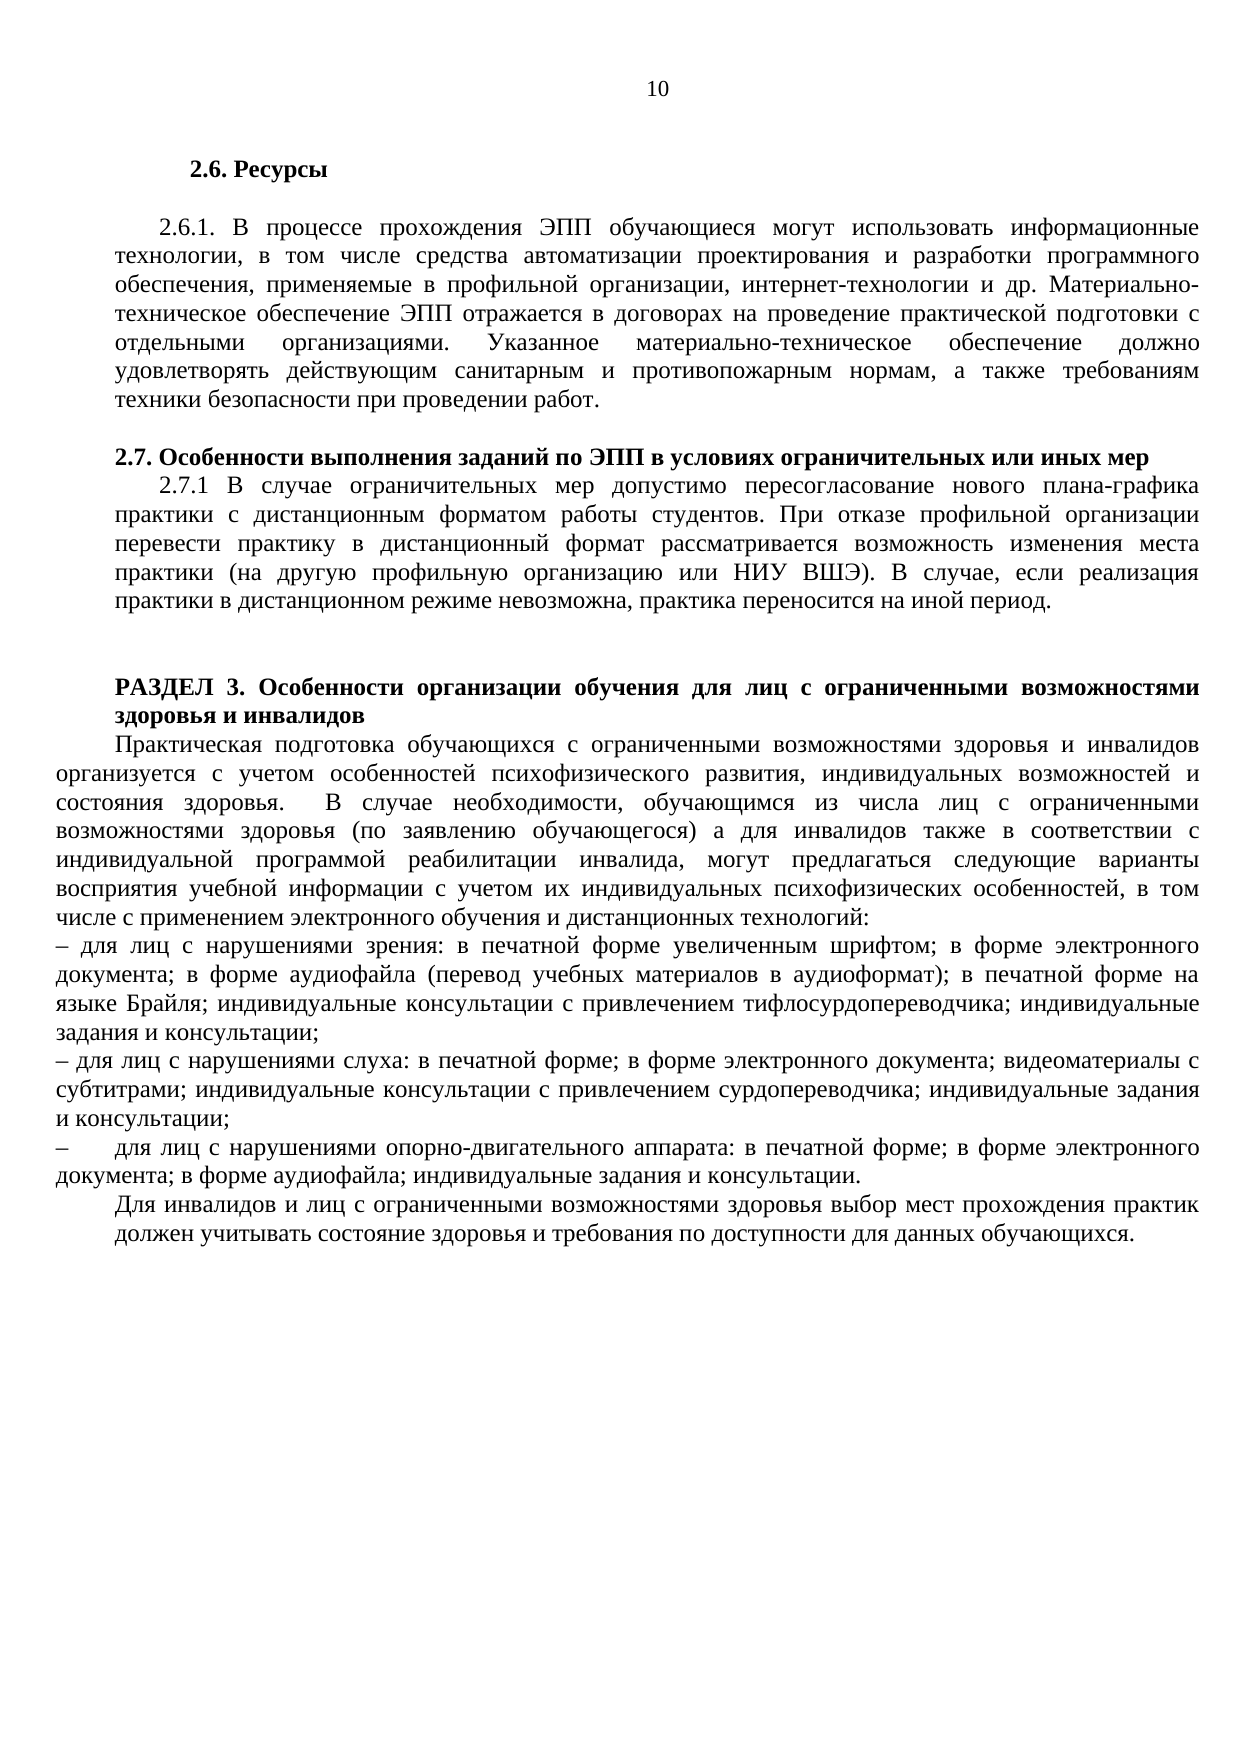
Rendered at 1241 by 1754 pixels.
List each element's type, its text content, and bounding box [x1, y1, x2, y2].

text 2.7. Особенности выполнения заданий по ЭПП в условиях ограничительных или иных мер [114, 442, 1201, 470]
text 2.6.1. В процессе прохождения ЭПП обучающиеся могут использовать информационные технологии, в том числе средства автоматизации проектирования и разработки программного обеспечения, применяемые в профильной организации, интернет-технологии и др. Материально-техническое обеспечение ЭПП отражается в договорах на проведение практической подготовки с отдельными организациями. Указанное материально-техническое обеспечение должно удовлетворять действующим санитарным и противопожарным нормам, а также требованиям техники безопасности при проведении работ. [114, 212, 1201, 413]
text 2.7.1 В случае ограничительных мер допустимо пересогласование нового плана-графика практики с дистанционным форматом работы студентов. При отказе профильной организации перевести практику в дистанционный формат рассматривается возможность изменения места практики (на другую профильную организацию или НИУ ВШЭ). В случае, если реализация практики в дистанционном режиме невозможна, практика переносится на иной период. [114, 470, 1201, 614]
text – для лиц с нарушениями опорно-двигательного аппарата: в печатной форме; в форме электронного документа; в форме аудиофайла; индивидуальные задания и консультации. [56, 1132, 1201, 1189]
list Ресурсы [189, 154, 1201, 183]
text – для лиц с нарушениями зрения: в печатной форме увеличенным шрифтом; в форме электронного документа; в форме аудиофайла (перевод учебных материалов в аудиоформат); в печатной форме на языке Брайля; индивидуальные консультации с привлечением тифлосурдопереводчика; индивидуальные задания и консультации; [56, 930, 1201, 1045]
text – для лиц с нарушениями слуха: в печатной форме; в форме электронного документа; видеоматериалы с субтитрами; индивидуальные консультации с привлечением сурдопереводчика; индивидуальные задания и консультации; [56, 1045, 1201, 1132]
text Практическая подготовка обучающихся с ограниченными возможностями здоровья и инвалидов организуется с учетом особенностей психофизического развития, индивидуальных возможностей и состояния здоровья. В случае необходимости, обучающимся из числа лиц с ограниченными возможностями здоровья (по заявлению обучающегося) а для инвалидов также в соответствии с индивидуальной программой реабилитации инвалида, могут предлагаться следующие варианты восприятия учебной информации с учетом их индивидуальных психофизических особенностей, в том числе с применением электронного обучения и дистанционных технологий: [56, 729, 1201, 930]
text РАЗДЕЛ 3. Особенности организации обучения для лиц с ограниченными возможностями здоровья и инвалидов [114, 672, 1201, 729]
text Для инвалидов и лиц с ограниченными возможностями здоровья выбор мест прохождения практик должен учитывать состояние здоровья и требования по доступности для данных обучающихся. [114, 1189, 1201, 1247]
